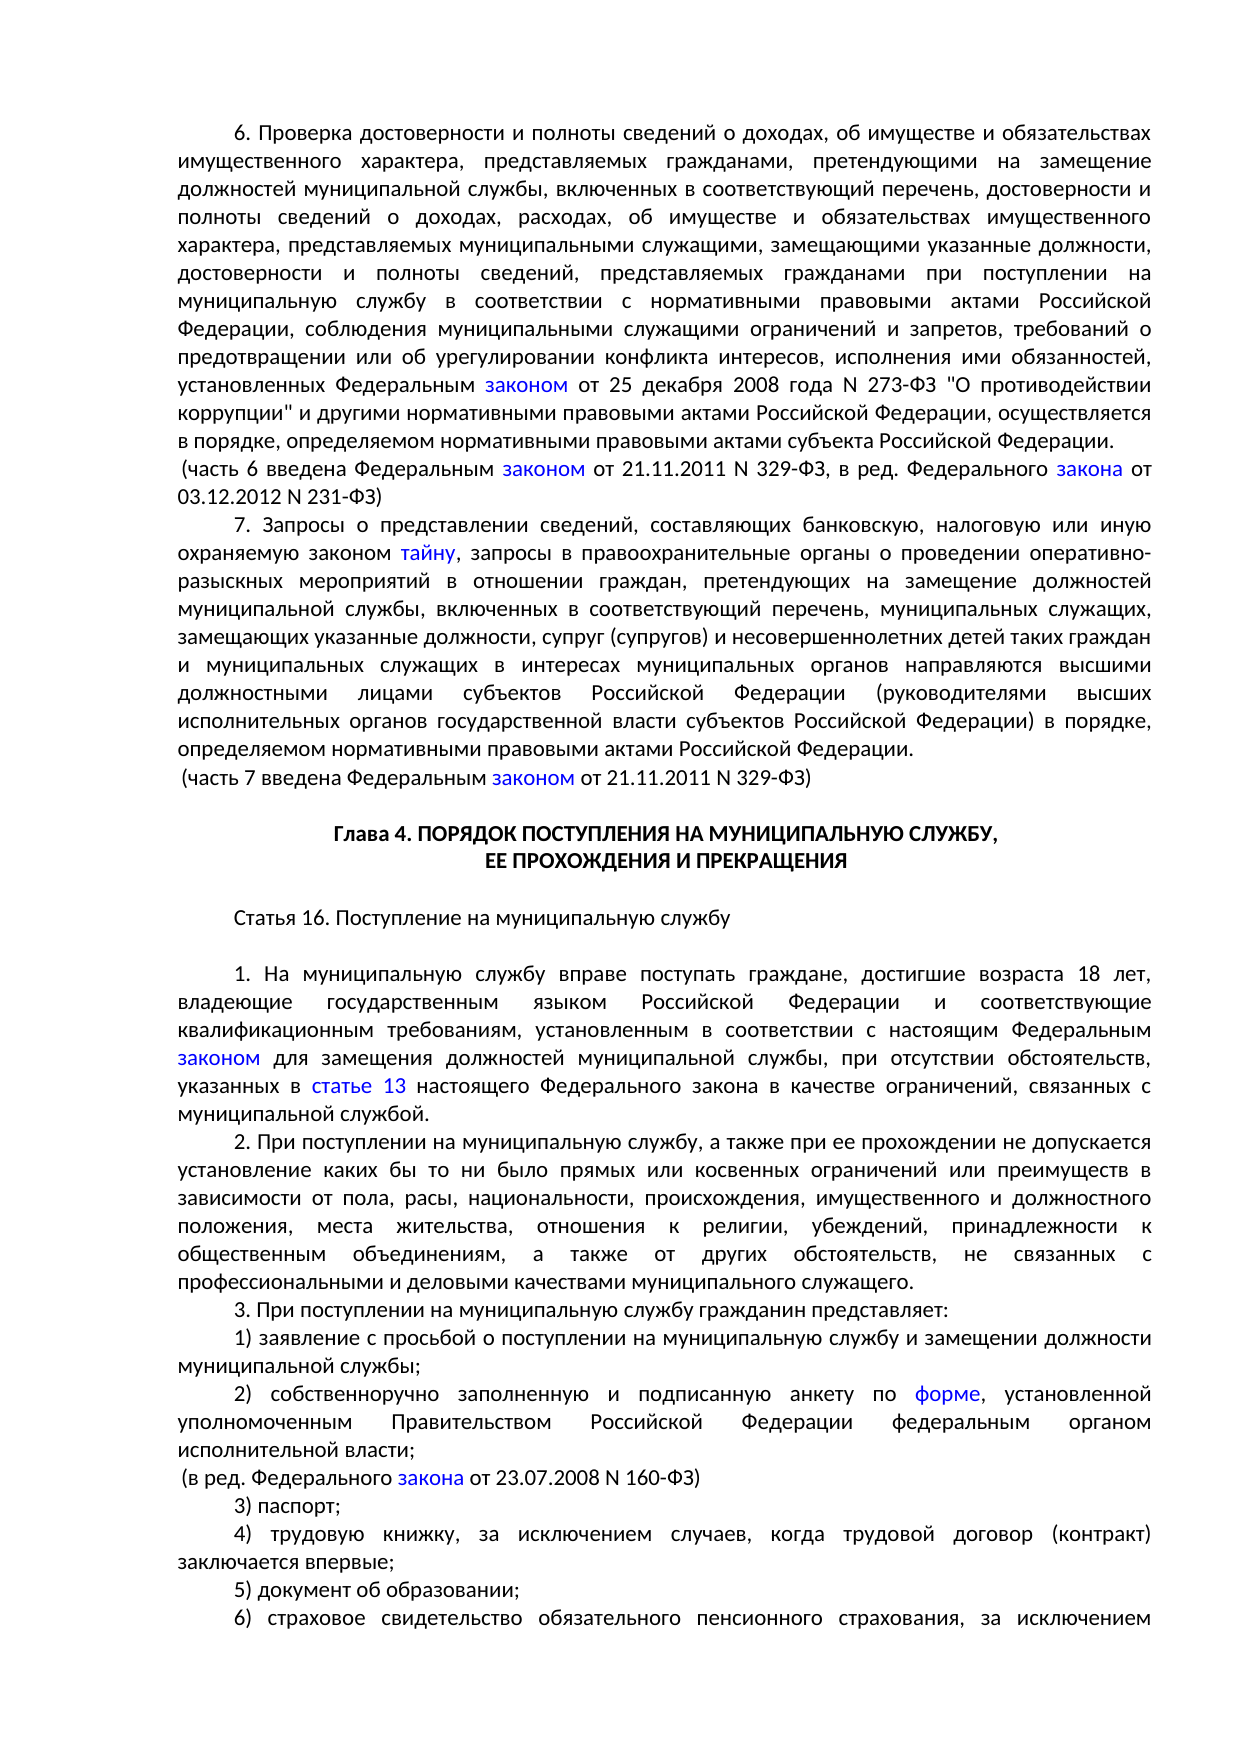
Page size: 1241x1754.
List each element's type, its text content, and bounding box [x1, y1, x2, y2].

text 2. При поступлении на муниципальную службу, а также при ее прохождении не допускается установление каких бы то ни было прямых или косвенных ограничений или преимуществ в зависимости от пола, расы, национальности, происхождения, имущественного и должностного положения, места жительства, отношения к религии, убеждений, принадлежности к общественным объединениям, а также от других обстоятельств, не связанных с профессиональными и деловыми качествами муниципального служащего. [177, 1127, 1152, 1295]
text 5) документ об образовании; [177, 1575, 1152, 1603]
text (в ред. Федерального закона от 23.07.2008 N 160-ФЗ) [177, 1463, 1152, 1491]
text 1) заявление с просьбой о поступлении на муниципальную службу и замещении должности муниципальной службы; [177, 1323, 1152, 1379]
text 6. Проверка достоверности и полноты сведений о доходах, об имуществе и обязательствах имущественного характера, представляемых гражданами, претендующими на замещение должностей муниципальной службы, включенных в соответствующий перечень, достоверности и полноты сведений о доходах, расходах, об имуществе и обязательствах имущественного характера, представляемых муниципальными служащими, замещающими указанные должности, достоверности и полноты сведений, представляемых гражданами при поступлении на муниципальную службу в соответствии с нормативными правовыми актами Российской Федерации, соблюдения муниципальными служащими ограничений и запретов, требований о предотвращении или об урегулировании конфликта интересов, исполнения ими обязанностей, установленных Федеральным законом от 25 декабря 2008 года N 273-ФЗ "О противодействии коррупции" и другими нормативными правовыми актами Российской Федерации, осуществляется в порядке, определяемом нормативными правовыми актами субъекта Российской Федерации. [177, 118, 1152, 454]
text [177, 1603, 1152, 1631]
text 4) трудовую книжку, за исключением случаев, когда трудовой договор (контракт) заключается впервые; [177, 1519, 1152, 1575]
text (часть 6 введена Федеральным законом от 21.11.2011 N 329-ФЗ, в ред. Федерального закона от 03.12.2012 N 231-ФЗ) [177, 454, 1152, 510]
text Глава 4. ПОРЯДОК ПОСТУПЛЕНИЯ НА МУНИЦИПАЛЬНУЮ СЛУЖБУ, [177, 819, 1152, 847]
text 2) собственноручно заполненную и подписанную анкету по форме, установленной уполномоченным Правительством Российской Федерации федеральным органом исполнительной власти; [177, 1379, 1152, 1463]
text Статья 16. Поступление на муниципальную службу [177, 903, 1152, 931]
text 3. При поступлении на муниципальную службу гражданин представляет: [177, 1295, 1152, 1323]
text (часть 7 введена Федеральным законом от 21.11.2011 N 329-ФЗ) [177, 763, 1152, 791]
text ЕЕ ПРОХОЖДЕНИЯ И ПРЕКРАЩЕНИЯ [177, 847, 1152, 875]
text 3) паспорт; [177, 1491, 1152, 1519]
text 7. Запросы о представлении сведений, составляющих банковскую, налоговую или иную охраняемую законом тайну, запросы в правоохранительные органы о проведении оперативно-разыскных мероприятий в отношении граждан, претендующих на замещение должностей муниципальной службы, включенных в соответствующий перечень, муниципальных служащих, замещающих указанные должности, супруг (супругов) и несовершеннолетних детей таких граждан и муниципальных служащих в интересах муниципальных органов направляются высшими должностными лицами субъектов Российской Федерации (руководителями высших исполнительных органов государственной власти субъектов Российской Федерации) в порядке, определяемом нормативными правовыми актами Российской Федерации. [177, 510, 1152, 763]
text 1. На муниципальную службу вправе поступать граждане, достигшие возраста 18 лет, владеющие государственным языком Российской Федерации и соответствующие квалификационным требованиям, установленным в соответствии с настоящим Федеральным законом для замещения должностей муниципальной службы, при отсутствии обстоятельств, указанных в статье 13 настоящего Федерального закона в качестве ограничений, связанных с муниципальной службой. [177, 959, 1152, 1127]
